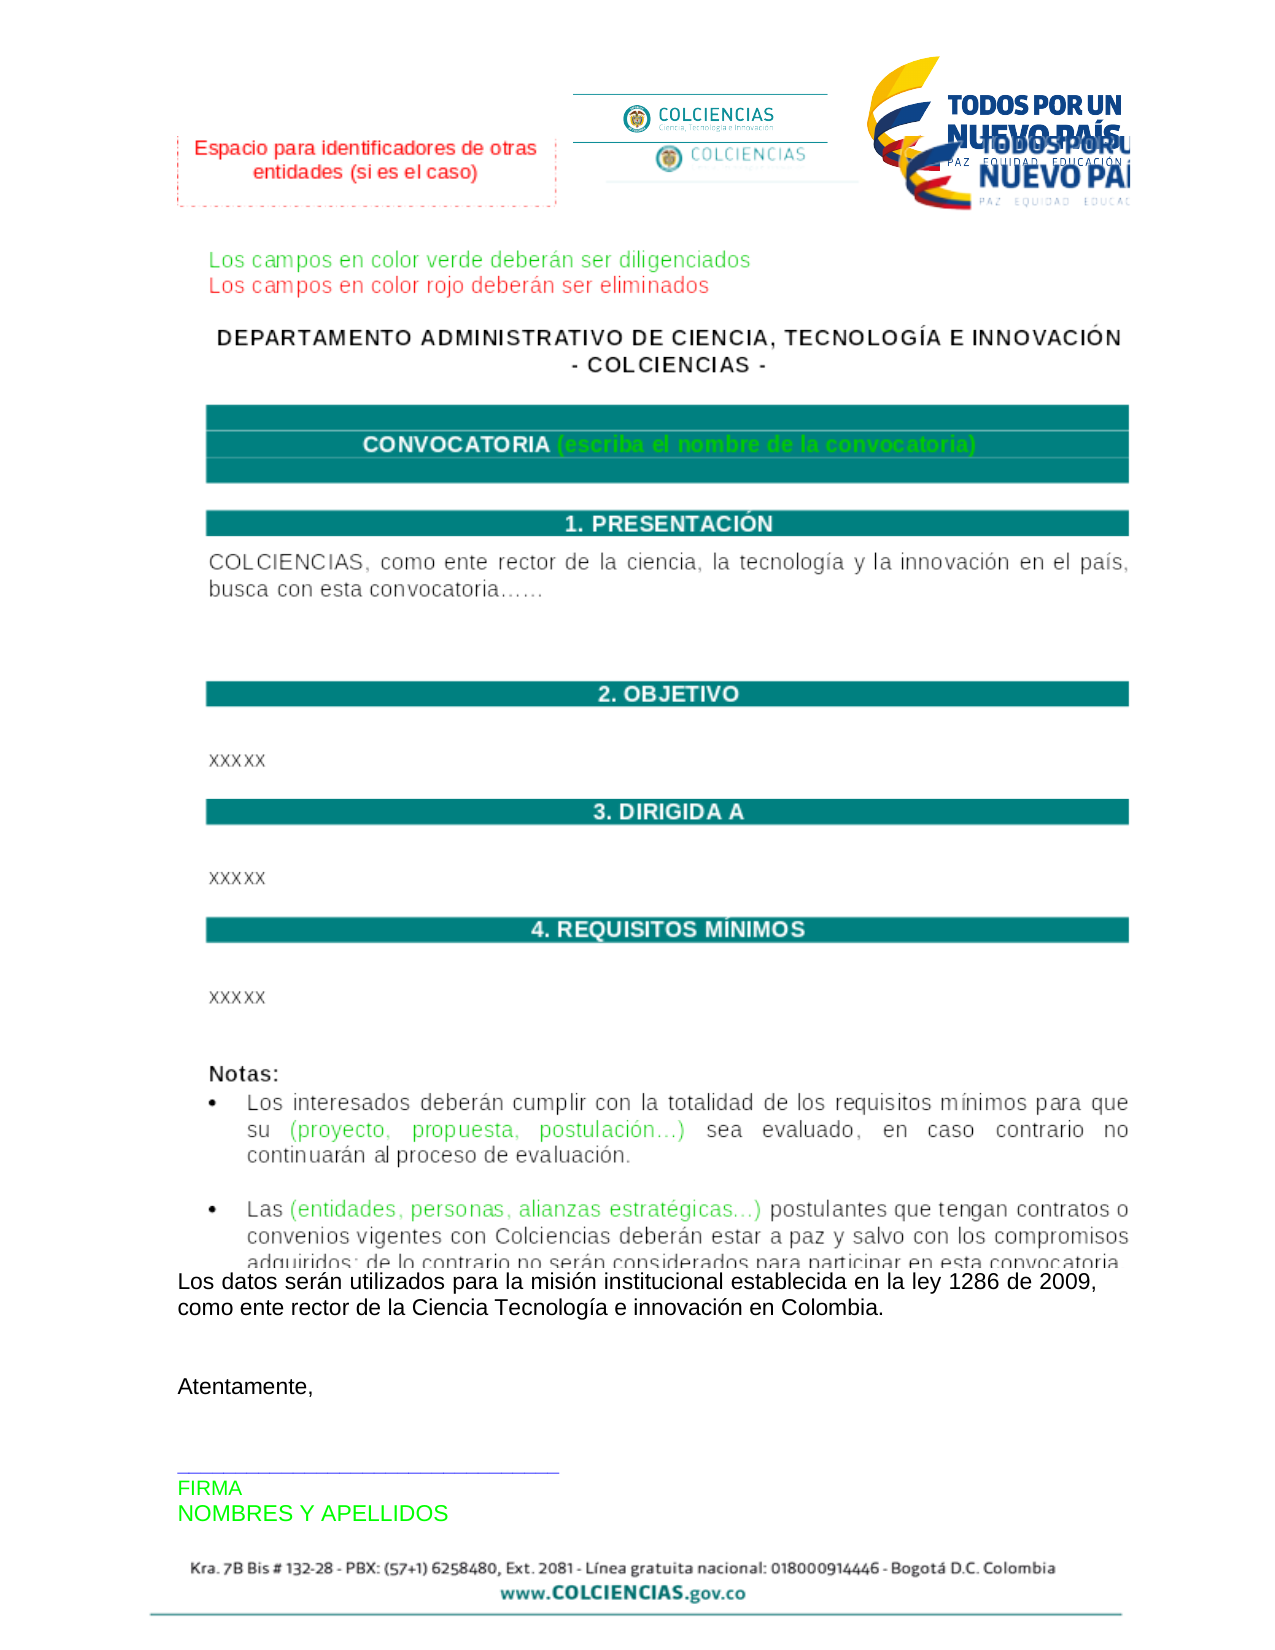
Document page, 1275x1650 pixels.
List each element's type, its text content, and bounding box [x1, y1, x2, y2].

picture [1031, 171, 1043, 181]
text Atentamente, [177, 1373, 1098, 1399]
text Los datos serán utilizados para la misión institucional establecida en la ley 1286 de 2009, como ente rector de la Ciencia Tecnología e innovación en Colombia. [177, 1268, 1098, 1321]
text FIRMA [177, 1476, 1098, 1500]
text _________________________________ [177, 1452, 1098, 1476]
list NOMBRES Y APELLIDOS [177, 1500, 1098, 1527]
picture [1069, 171, 1073, 181]
picture [563, 52, 1131, 181]
picture [133, 1546, 1141, 1634]
